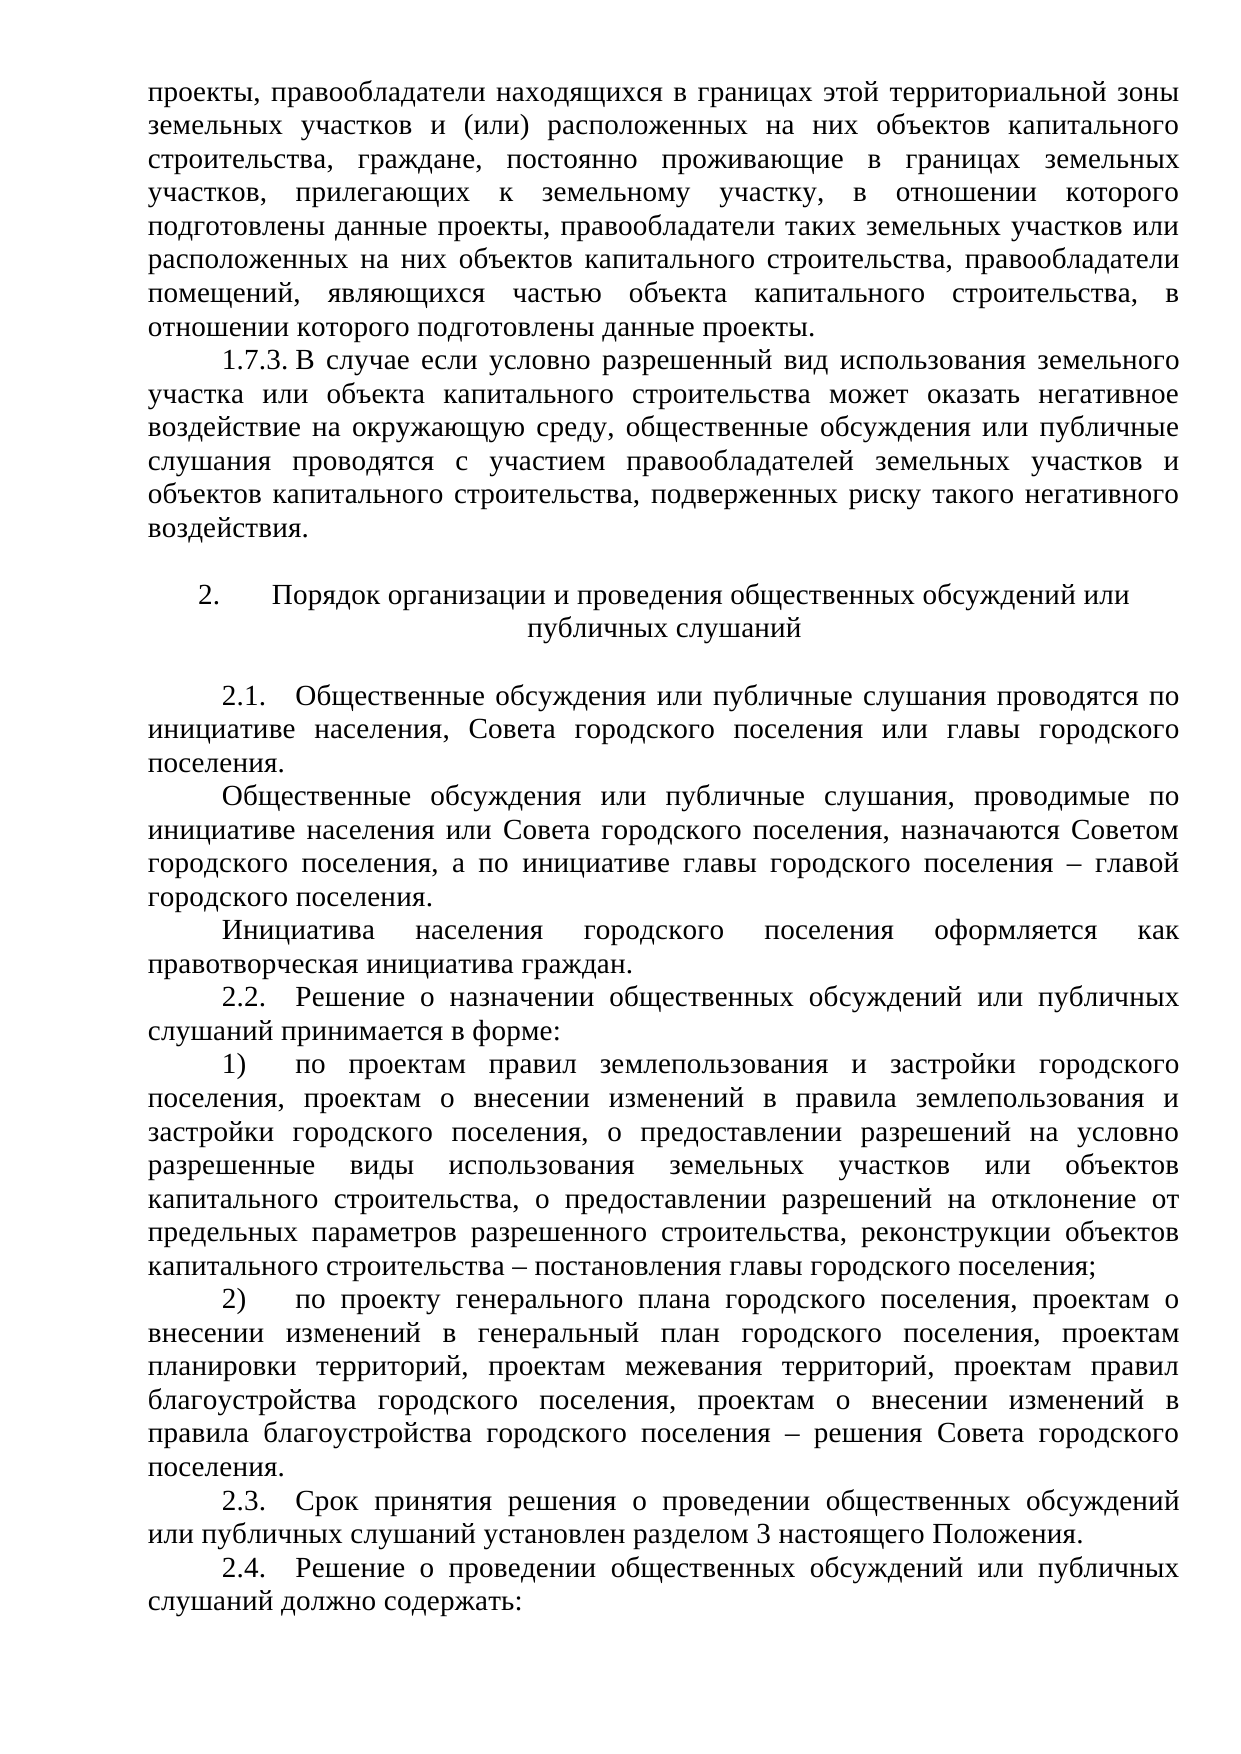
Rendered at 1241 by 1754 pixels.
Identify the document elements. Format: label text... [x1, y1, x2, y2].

text 1) по проектам правил землепользования и застройки городского поселения, проектам о внесении изменений в правила землепользования и застройки городского поселения, о предоставлении разрешений на условно разрешенные виды использования земельных участков или объектов капитального строительства, о предоставлении разрешений на отклонение от предельных параметров разрешенного строительства, реконструкции объектов капитального строительства – постановления главы городского поселения; [148, 1047, 1181, 1281]
text 2.2. Решение о назначении общественных обсуждений или публичных слушаний принимается в форме: [148, 979, 1181, 1047]
text 2. Порядок организации и проведения общественных обсуждений или публичных слушаний [148, 577, 1181, 644]
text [148, 74, 1181, 342]
text 2.1. Общественные обсуждения или публичные слушания проводятся по инициативе населения, Совета городского поселения или главы городского поселения. [148, 678, 1181, 778]
text 1.7.3. В случае если условно разрешенный вид использования земельного участка или объекта капитального строительства может оказать негативное воздействие на окружающую среду, общественные обсуждения или публичные слушания проводятся с участием правообладателей земельных участков и объектов капитального строительства, подверженных риску такого негативного воздействия. [148, 342, 1181, 543]
text 2) по проекту генерального плана городского поселения, проектам о внесении изменений в генеральный план городского поселения, проектам планировки территорий, проектам межевания территорий, проектам правил благоустройства городского поселения, проектам о внесении изменений в правила благоустройства городского поселения – решения Совета городского поселения. [148, 1281, 1181, 1483]
text Инициатива населения городского поселения оформляется как правотворческая инициатива граждан. [148, 912, 1181, 979]
text 2.4. Решение о проведении общественных обсуждений или публичных слушаний должно содержать: [148, 1550, 1181, 1617]
text Общественные обсуждения или публичные слушания, проводимые по инициативе населения или Совета городского поселения, назначаются Советом городского поселения, а по инициативе главы городского поселения – главой городского поселения. [148, 778, 1181, 912]
text 2.3. Срок принятия решения о проведении общественных обсуждений или публичных слушаний установлен разделом 3 настоящего Положения. [148, 1483, 1181, 1550]
